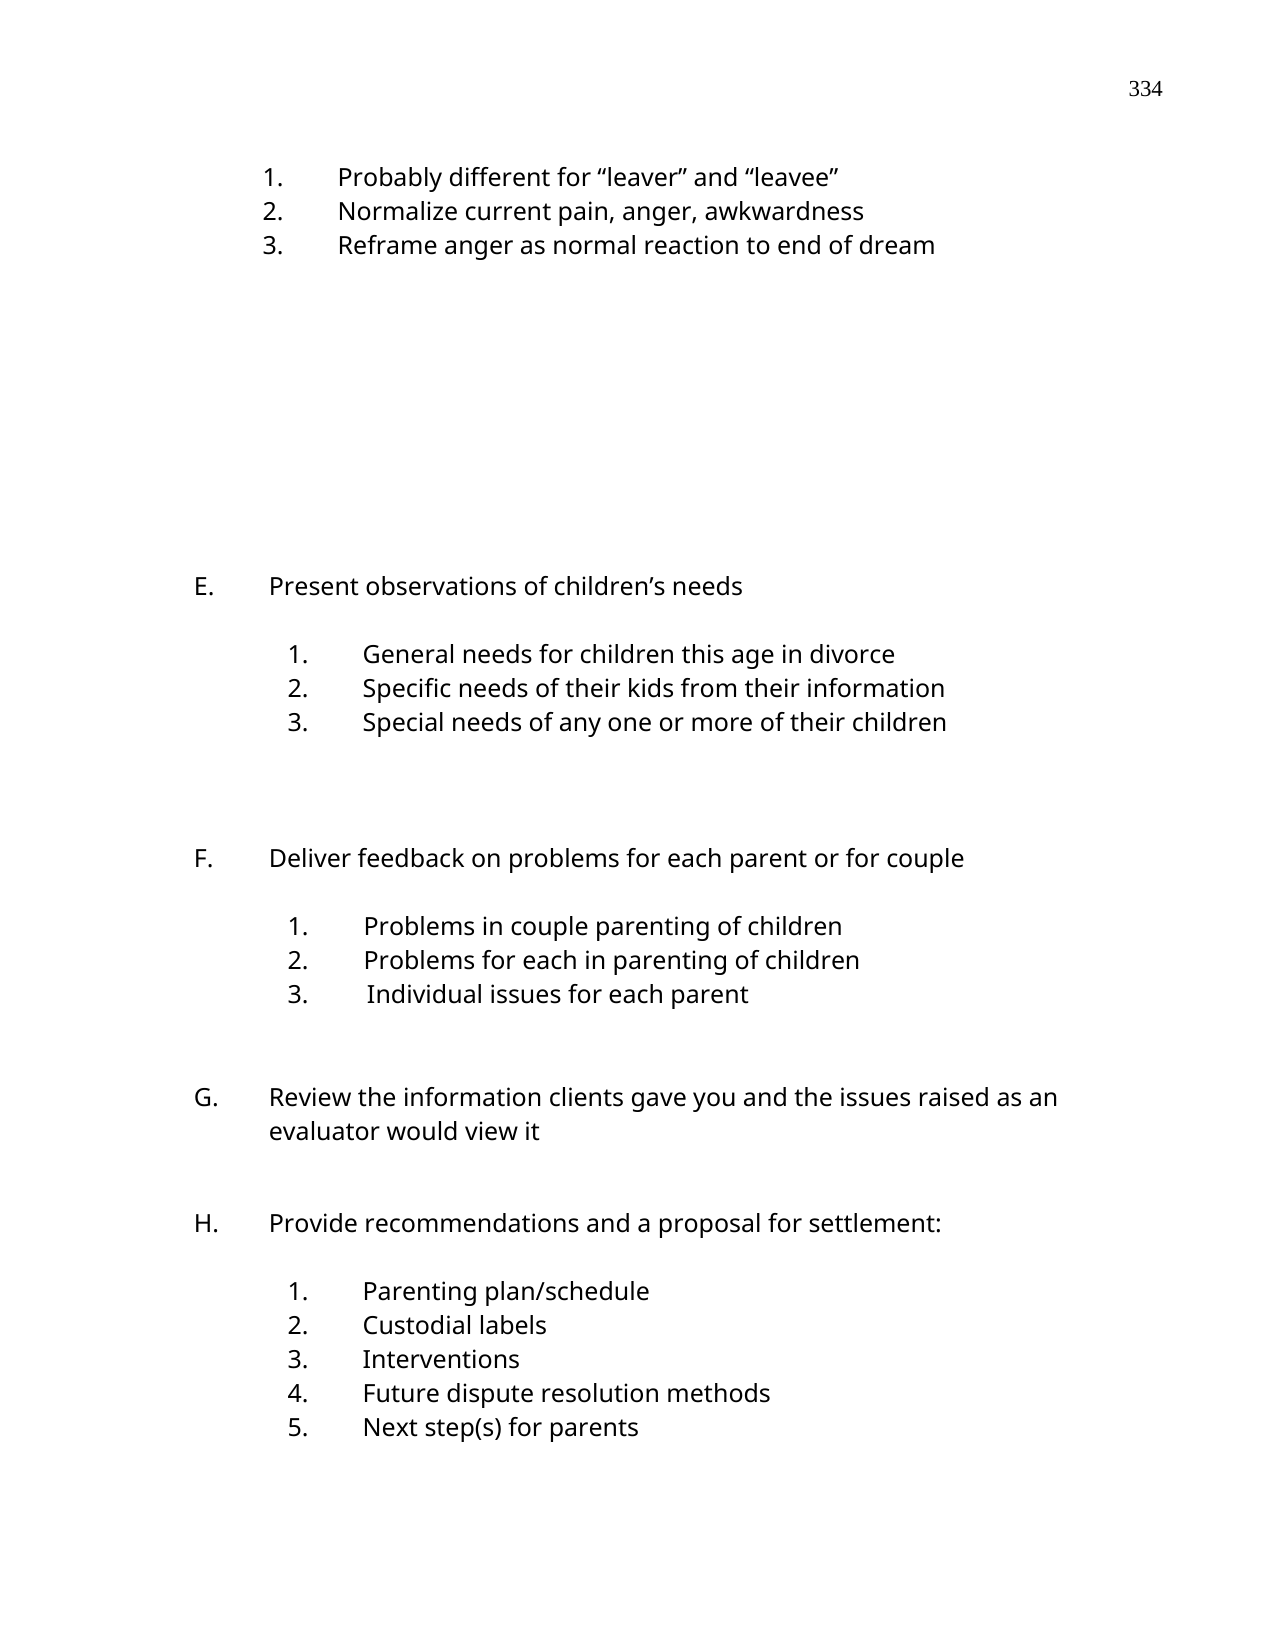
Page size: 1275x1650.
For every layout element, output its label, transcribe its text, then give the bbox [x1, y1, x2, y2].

list 4. Future dispute resolution methods [287, 1376, 1162, 1410]
list H. Provide recommendations and a proposal for settlement: [194, 1205, 1162, 1239]
list Normalize current pain, anger, awkwardness [262, 193, 1162, 228]
list 1. General needs for children this age in divorce [287, 636, 1162, 670]
list 2. Custodial labels [287, 1308, 1162, 1342]
text 1. Problems in couple parenting of children [287, 909, 1162, 943]
list 2. Specific needs of their kids from their information [287, 670, 1162, 704]
list E. Present observations of children’s needs [194, 568, 1162, 602]
list 3. Interventions [287, 1342, 1162, 1376]
list G. Review the information clients gave you and the issues raised as an evaluator would view it [194, 1079, 1162, 1147]
list Reframe anger as normal reaction to end of dream [262, 228, 1162, 262]
list 1. Parenting plan/schedule [287, 1273, 1162, 1308]
text 2. Problems for each in parenting of children [287, 943, 1162, 977]
text 1. Probably different for “leaver” and “leavee” [262, 159, 1162, 193]
list 5. Next step(s) for parents [287, 1410, 1162, 1444]
list 3. Special needs of any one or more of their children [287, 704, 1162, 738]
list F. Deliver feedback on problems for each parent or for couple [194, 841, 1162, 875]
text 3. Individual issues for each parent [287, 977, 1162, 1011]
